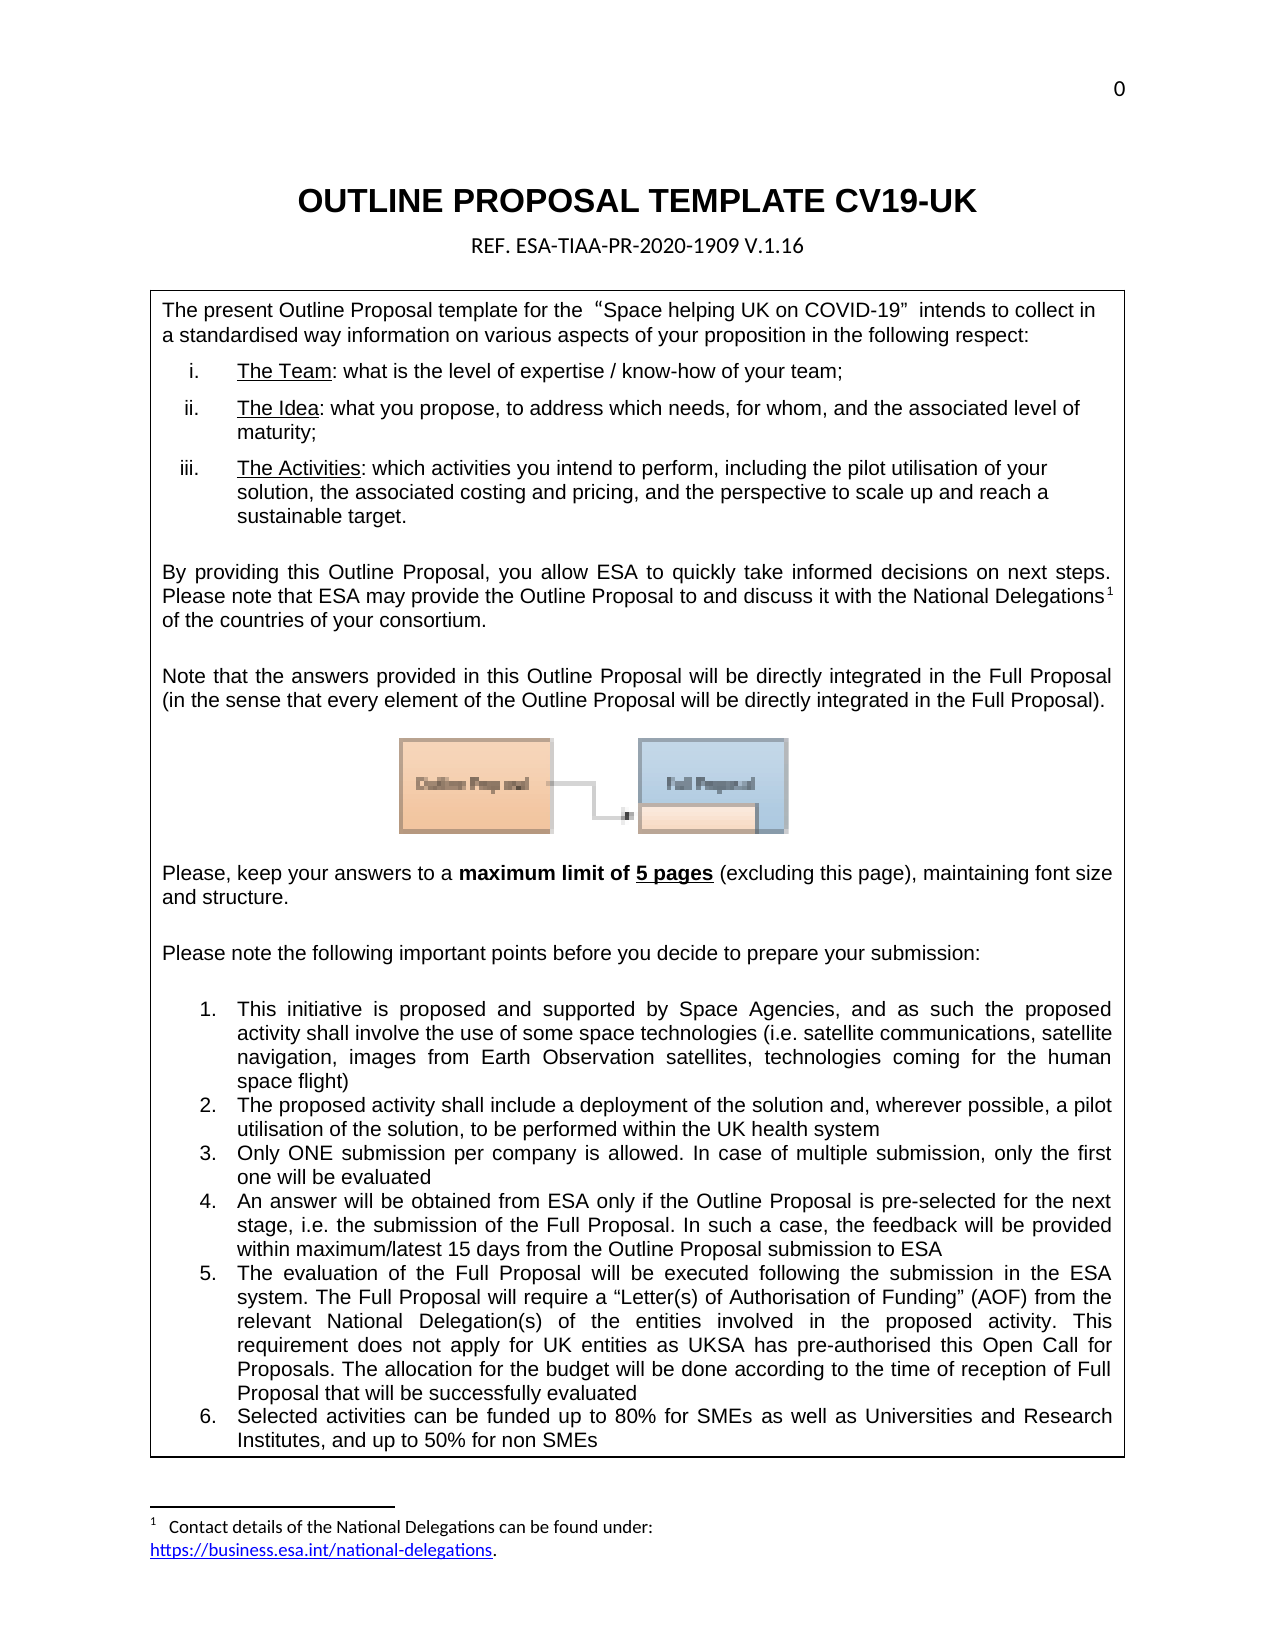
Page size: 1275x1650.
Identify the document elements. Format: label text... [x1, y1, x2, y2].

table_header The present Outline Proposal template for the “Space helping UK on COVID-19” intends to collect in a standardised way information on various aspects of your proposition in the following respect: The Team: what is the level of expertise / know-how of your team; The Idea: what you propose, to address which needs, for whom, and the associated level of maturity; The Activities: which activities you intend to perform, including the pilot utilisation of your solution, the associated costing and pricing, and the perspective to scale up and reach a sustainable target. By providing this Outline Proposal, you allow ESA to quickly take informed decisions on next steps. Please note that ESA may provide the Outline Proposal to and discuss it with the National Delegations of the countries of your consortium. Note that the answers provided in this Outline Proposal will be directly integrated in the Full Proposal (in the sense that every element of the Outline Proposal will be directly integrated in the Full Proposal). Please, keep your answers to a maximum limit of 5 pages (excluding this page), maintaining font size and structure. Please note the following important points before you decide to prepare your submission: This initiative is proposed and supported by Space Agencies, and as such the proposed activity shall involve the use of some space technologies (i.e. satellite communications, satellite navigation, images from Earth Observation satellites, technologies coming for the human space flight) The proposed activity shall include a deployment of the solution and, wherever possible, a pilot utilisation of the solution, to be performed within the UK health system Only ONE submission per company is allowed. In case of multiple submission, only the first one will be evaluated An answer will be obtained from ESA only if the Outline Proposal is pre-selected for the next stage, i.e. the submission of the Full Proposal. In such a case, the feedback will be provided within maximum/latest 15 days from the Outline Proposal submission to ESA The evaluation of the Full Proposal will be executed following the submission in the ESA system. The Full Proposal will require a “Letter(s) of Authorisation of Funding” (AOF) from the relevant National Delegation(s) of the entities involved in the proposed activity. This requirement does not apply for UK entities as UKSA has pre-authorised this Open Call for Proposals. The allocation for the budget will be done according to the time of reception of Full Proposal that will be successfully evaluated Selected activities can be funded up to 80% for SMEs as well as Universities and Research Institutes, and up to 50% for non SMEs [151, 291, 1124, 1456]
text OUTLINE PROPOSAL TEMPLATE CV19-UK [150, 181, 1125, 219]
